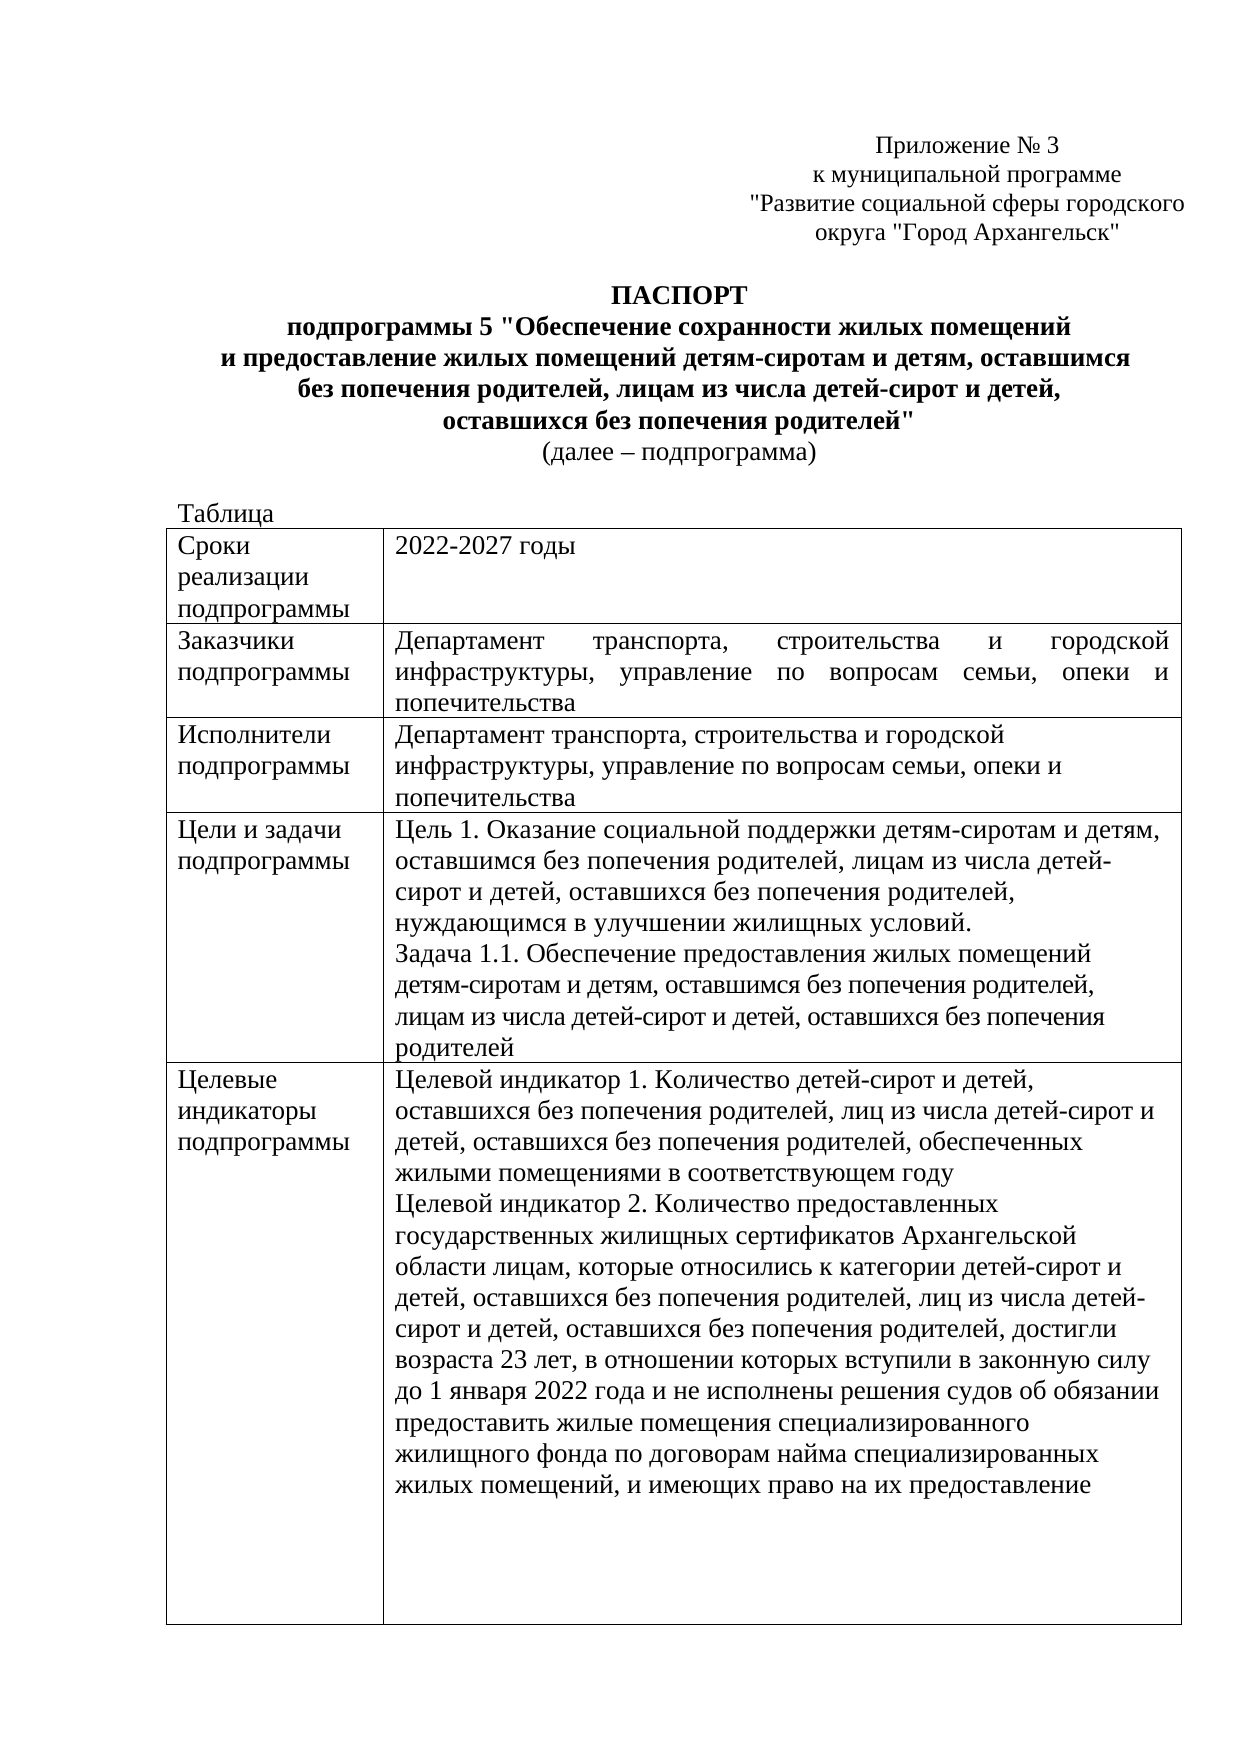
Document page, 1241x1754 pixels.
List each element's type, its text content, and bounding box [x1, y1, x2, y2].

table_cell 2022-2027 годы [384, 529, 1181, 623]
table_cell Департамент транспорта, строительства и городской инфраструктуры, управление по вопросам семьи, опеки и попечительства [384, 624, 1181, 717]
text и предоставление жилых помещений детям-сиротам и детям, оставшимся без попечения родителей, лицам из числа детей-сирот и детей, [177, 341, 1181, 404]
text к муниципальной программе [738, 159, 1196, 188]
table_cell Департамент транспорта, строительства и городской инфраструктуры, управление по вопросам семьи, опеки и попечительства [384, 718, 1181, 812]
table_cell Цели и задачи подпрограммы [167, 813, 383, 1062]
text оставшихся без попечения родителей" [177, 404, 1181, 435]
table_cell Сроки реализации подпрограммы [167, 529, 383, 623]
text Приложение № 3 [738, 131, 1196, 159]
text ПАСПОРТ [177, 279, 1181, 310]
table_cell Цель 1. Оказание социальной поддержки детям-сиротам и детям, оставшимся без попечения родителей, лицам из числа детей-сирот и детей, оставшихся без попечения родителей, нуждающимся в улучшении жилищных условий. Задача 1.1. Обеспечение предоставления жилых помещений детям-сиротам и детям, оставшимся без попечения родителей, лицам из числа детей-сирот и детей, оставшихся без попечения родителей [384, 813, 1181, 1062]
table_header Таблица [166, 497, 1181, 528]
text (далее – подпрограмма) [177, 435, 1181, 466]
table_cell Исполнители подпрограммы [167, 718, 383, 812]
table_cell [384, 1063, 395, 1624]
table_cell Заказчики подпрограммы [167, 624, 383, 717]
table_cell Целевые индикаторы подпрограммы [167, 1063, 383, 1624]
text подпрограммы 5 "Обеспечение сохранности жилых помещений [177, 310, 1181, 341]
text "Развитие социальной сферы городского округа "Город Архангельск" [738, 188, 1196, 246]
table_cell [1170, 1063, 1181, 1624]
